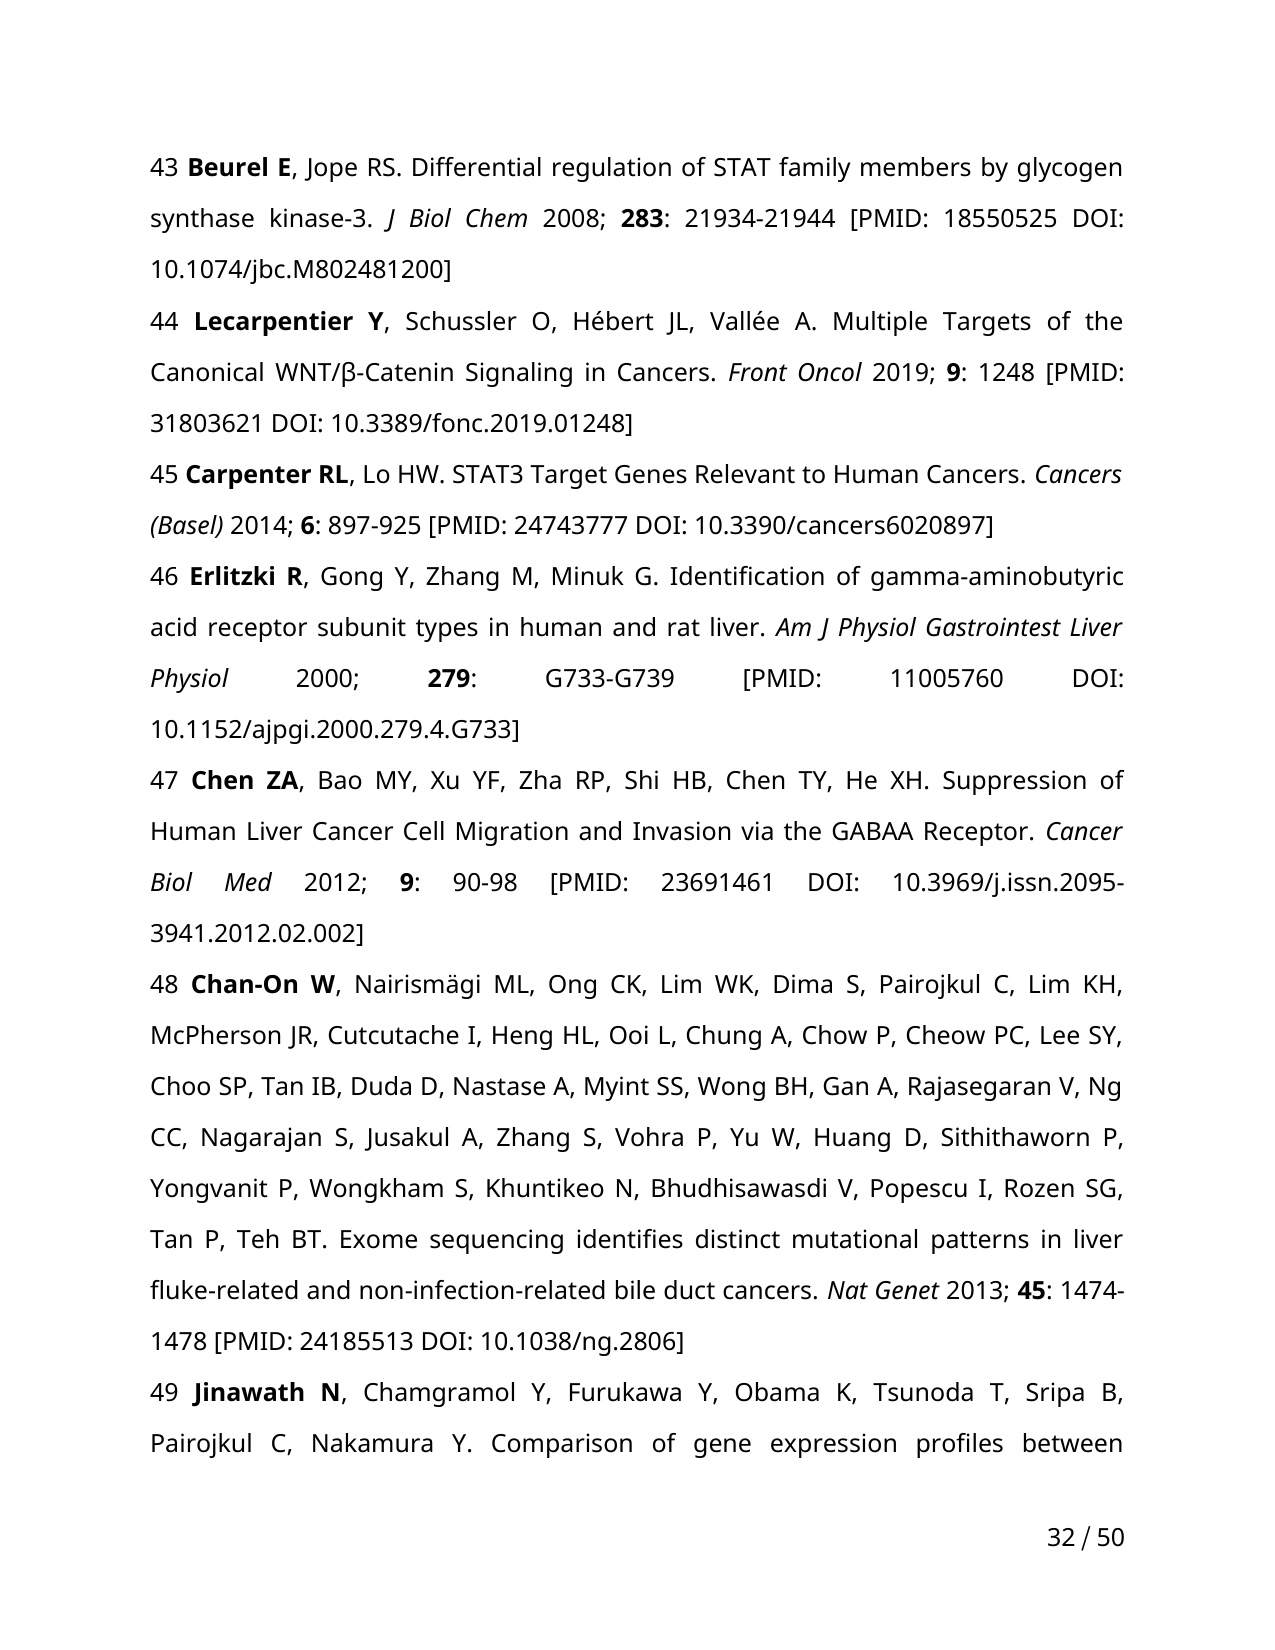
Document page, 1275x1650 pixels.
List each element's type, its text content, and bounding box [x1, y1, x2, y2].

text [150, 1375, 1125, 1460]
text 44 Lecarpentier Y, Schussler O, Hébert JL, Vallée A. Multiple Targets of the Canonical WNT/β-Catenin Signaling in Cancers. Front Oncol 2019; 9: 1248 [PMID: 31803621 DOI: 10.3389/fonc.2019.01248] [150, 303, 1125, 439]
text 45 Carpenter RL, Lo HW. STAT3 Target Genes Relevant to Human Cancers. Cancers (Basel) 2014; 6: 897-925 [PMID: 24743777 DOI: 10.3390/cancers6020897] [150, 456, 1125, 541]
text 47 Chen ZA, Bao MY, Xu YF, Zha RP, Shi HB, Chen TY, He XH. Suppression of Human Liver Cancer Cell Migration and Invasion via the GABAA Receptor. Cancer Biol Med 2012; 9: 90-98 [PMID: 23691461 DOI: 10.3969/j.issn.2095-3941.2012.02.002] [150, 762, 1125, 950]
text 43 Beurel E, Jope RS. Differential regulation of STAT family members by glycogen synthase kinase-3. J Biol Chem 2008; 283: 21934-21944 [PMID: 18550525 DOI: 10.1074/jbc.M802481200] [150, 150, 1125, 286]
text 48 Chan-On W, Nairismägi ML, Ong CK, Lim WK, Dima S, Pairojkul C, Lim KH, McPherson JR, Cutcutache I, Heng HL, Ooi L, Chung A, Chow P, Cheow PC, Lee SY, Choo SP, Tan IB, Duda D, Nastase A, Myint SS, Wong BH, Gan A, Rajasegaran V, Ng CC, Nagarajan S, Jusakul A, Zhang S, Vohra P, Yu W, Huang D, Sithithaworn P, Yongvanit P, Wongkham S, Khuntikeo N, Bhudhisawasdi V, Popescu I, Rozen SG, Tan P, Teh BT. Exome sequencing identifies distinct mutational patterns in liver fluke-related and non-infection-related bile duct cancers. Nat Genet 2013; 45: 1474-1478 [PMID: 24185513 DOI: 10.1038/ng.2806] [150, 967, 1125, 1358]
text 46 Erlitzki R, Gong Y, Zhang M, Minuk G. Identification of gamma-aminobutyric acid receptor subunit types in human and rat liver. Am J Physiol Gastrointest Liver Physiol 2000; 279: G733-G739 [PMID: 11005760 DOI: 10.1152/ajpgi.2000.279.4.G733] [150, 558, 1125, 746]
